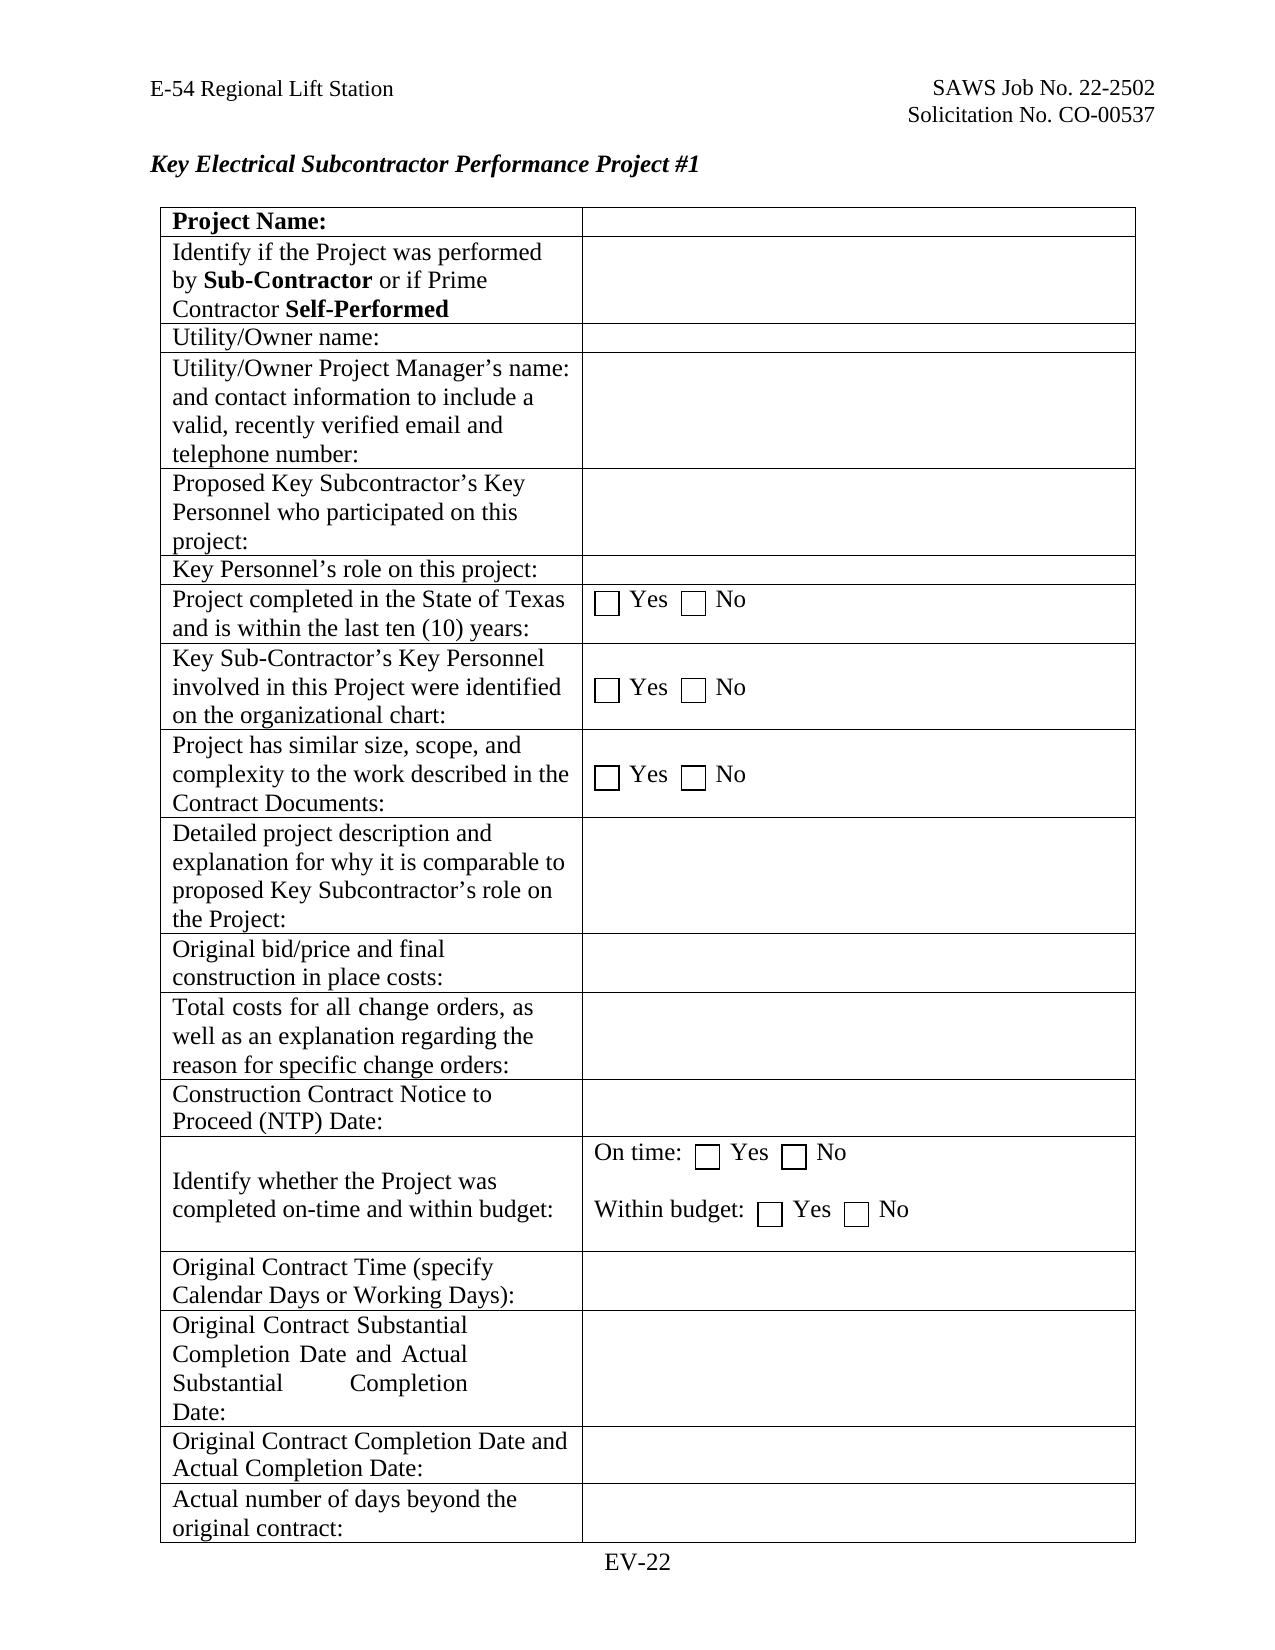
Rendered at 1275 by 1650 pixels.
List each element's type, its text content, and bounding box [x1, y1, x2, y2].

subtitle Key Electrical Subcontractor Performance Project #1 [150, 149, 1231, 178]
table_cell Project has similar size, scope, and complexity to the work described in the Contract Documents: [161, 730, 582, 817]
table_cell [583, 818, 1135, 933]
table_cell Total costs for all change orders, as well as an explanation regarding the reason for specific change orders: [161, 993, 582, 1079]
table_cell [583, 1484, 1135, 1542]
table_cell [583, 469, 1135, 555]
table_cell [583, 934, 1135, 992]
table_cell Actual number of days beyond the original contract: [161, 1484, 582, 1542]
table_cell Yes No [583, 644, 1135, 729]
table_cell [583, 237, 1135, 323]
table_cell Identify whether the Project was completed on-time and within budget: [161, 1137, 582, 1251]
table_cell Construction Contract Notice to Proceed (NTP) Date: [161, 1080, 582, 1136]
table_cell [583, 556, 1135, 584]
table_cell Original bid/price and final construction in place costs: [161, 934, 582, 992]
table_cell On time: Yes No Within budget: Yes No [583, 1137, 1135, 1251]
table_cell [583, 353, 1135, 468]
table_cell Original Contract Completion Date and Actual Completion Date: [161, 1427, 582, 1483]
table_cell [583, 1252, 1135, 1310]
table_cell Original Contract Substantial Completion Date and Actual Substantial Completion Date: [161, 1311, 582, 1426]
table_cell Original Contract Time (specify Calendar Days or Working Days): [161, 1252, 582, 1310]
table_header [583, 208, 1135, 236]
table_cell Identify if the Project was performed by Sub-Contractor or if Prime Contractor Self-Performed [161, 237, 582, 323]
table_cell Proposed Key Subcontractor’s Key Personnel who participated on this project: [161, 469, 582, 555]
table_cell [583, 1427, 1135, 1483]
table_cell [583, 993, 1135, 1079]
table_cell [583, 324, 1135, 352]
table_header Project Name: [161, 208, 582, 236]
table_cell Key Sub-Contractor’s Key Personnel involved in this Project were identified on the organizational chart: [161, 644, 582, 729]
table_cell Detailed project description and explanation for why it is comparable to proposed Key Subcontractor’s role on the Project: [161, 818, 582, 933]
table_cell Project completed in the State of Texas and is within the last ten (10) years: [161, 585, 582, 642]
table_cell Utility/Owner name: [161, 324, 582, 352]
table_cell Yes No [583, 585, 1135, 642]
table_cell Utility/Owner Project Manager’s name: and contact information to include a valid, recently verified email and telephone number: [161, 353, 582, 468]
table_cell Yes No [583, 730, 1135, 817]
table_cell [583, 1311, 1135, 1426]
table_cell Key Personnel’s role on this project: [161, 556, 582, 584]
table_cell [583, 1080, 1135, 1136]
